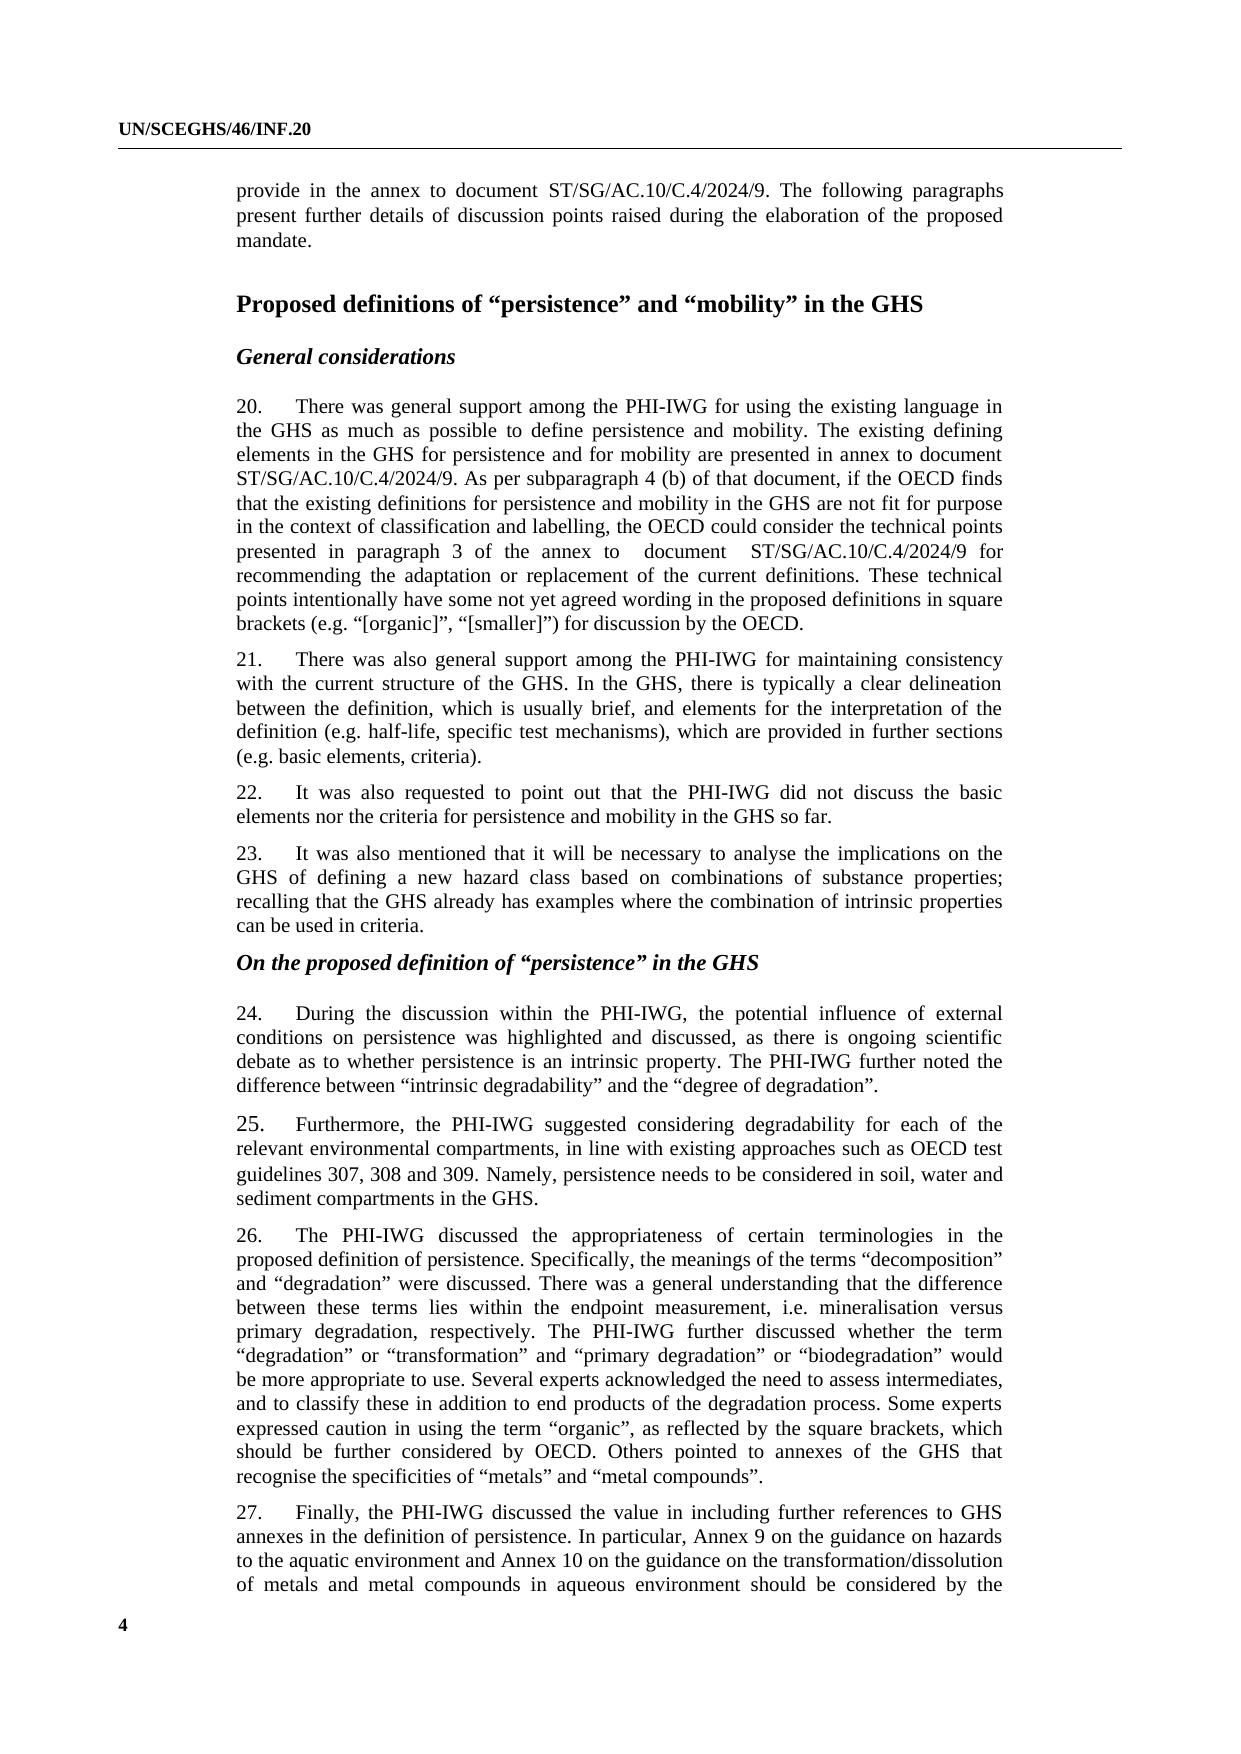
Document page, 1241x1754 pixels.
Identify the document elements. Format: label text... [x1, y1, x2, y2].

text 20. There was general support among the PHI-IWG for using the existing language in the GHS as much as possible to define persistence and mobility. The existing defining elements in the GHS for persistence and for mobility are presented in annex to document ST/SG/AC.10/C.4/2024/9. As per subparagraph 4 (b) of that document, if the OECD finds that the existing definitions for persistence and mobility in the GHS are not fit for purpose in the context of classification and labelling, the OECD could consider the technical points presented in paragraph 3 of the annex to document ST/SG/AC.10/C.4/2024/9 for recommending the adaptation or replacement of the current definitions. These technical points intentionally have some not yet agreed wording in the proposed definitions in square brackets (e.g. “[organic]”, “[smaller]”) for discussion by the OECD. [236, 394, 1004, 635]
list General considerations [118, 343, 1122, 369]
list 26. The PHI-IWG discussed the appropriateness of certain terminologies in the proposed definition of persistence. Specifically, the meanings of the terms “decomposition” and “degradation” were discussed. There was a general understanding that the difference between these terms lies within the endpoint measurement, i.e. mineralisation versus primary degradation, respectively. The PHI-IWG further discussed whether the term “degradation” or “transformation” and “primary degradation” or “biodegradation” would be more appropriate to use. Several experts acknowledged the need to assess intermediates, and to classify these in addition to end products of the degradation process. Some experts expressed caution in using the term “organic”, as reflected by the square brackets, which should be further considered by OECD. Others pointed to annexes of the GHS that recognise the specificities of “metals” and “metal compounds”. [236, 1223, 1004, 1488]
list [236, 1500, 1004, 1596]
list On the proposed definition of “persistence” in the GHS [118, 949, 1122, 976]
text 21. There was also general support among the PHI-IWG for maintaining consistency with the current structure of the GHS. In the GHS, there is typically a clear delineation between the definition, which is usually brief, and elements for the interpretation of the definition (e.g. half-life, specific test mechanisms), which are provided in further sections (e.g. basic elements, criteria). [236, 647, 1004, 768]
text Proposed definitions of “persistence” and “mobility” in the GHS [118, 290, 1004, 318]
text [236, 177, 1004, 252]
text 22. It was also requested to point out that the PHI-IWG did not discuss the basic elements nor the criteria for persistence and mobility in the GHS so far. [236, 780, 1004, 828]
list 25. Furthermore, the PHI-IWG suggested considering degradability for each of the relevant environmental compartments, in line with existing approaches such as OECD test guidelines 307, 308 and 309. Namely, persistence needs to be considered in soil, water and sediment compartments in the GHS. [236, 1109, 1004, 1210]
text 23. It was also mentioned that it will be necessary to analyse the implications on the GHS of defining a new hazard class based on combinations of substance properties; recalling that the GHS already has examples where the combination of intrinsic properties can be used in criteria. [236, 841, 1004, 937]
list 24. During the discussion within the PHI-IWG, the potential influence of external conditions on persistence was highlighted and discussed, as there is ongoing scientific debate as to whether persistence is an intrinsic property. The PHI-IWG further noted the difference between “intrinsic degradability” and the “degree of degradation”. [236, 1001, 1004, 1097]
